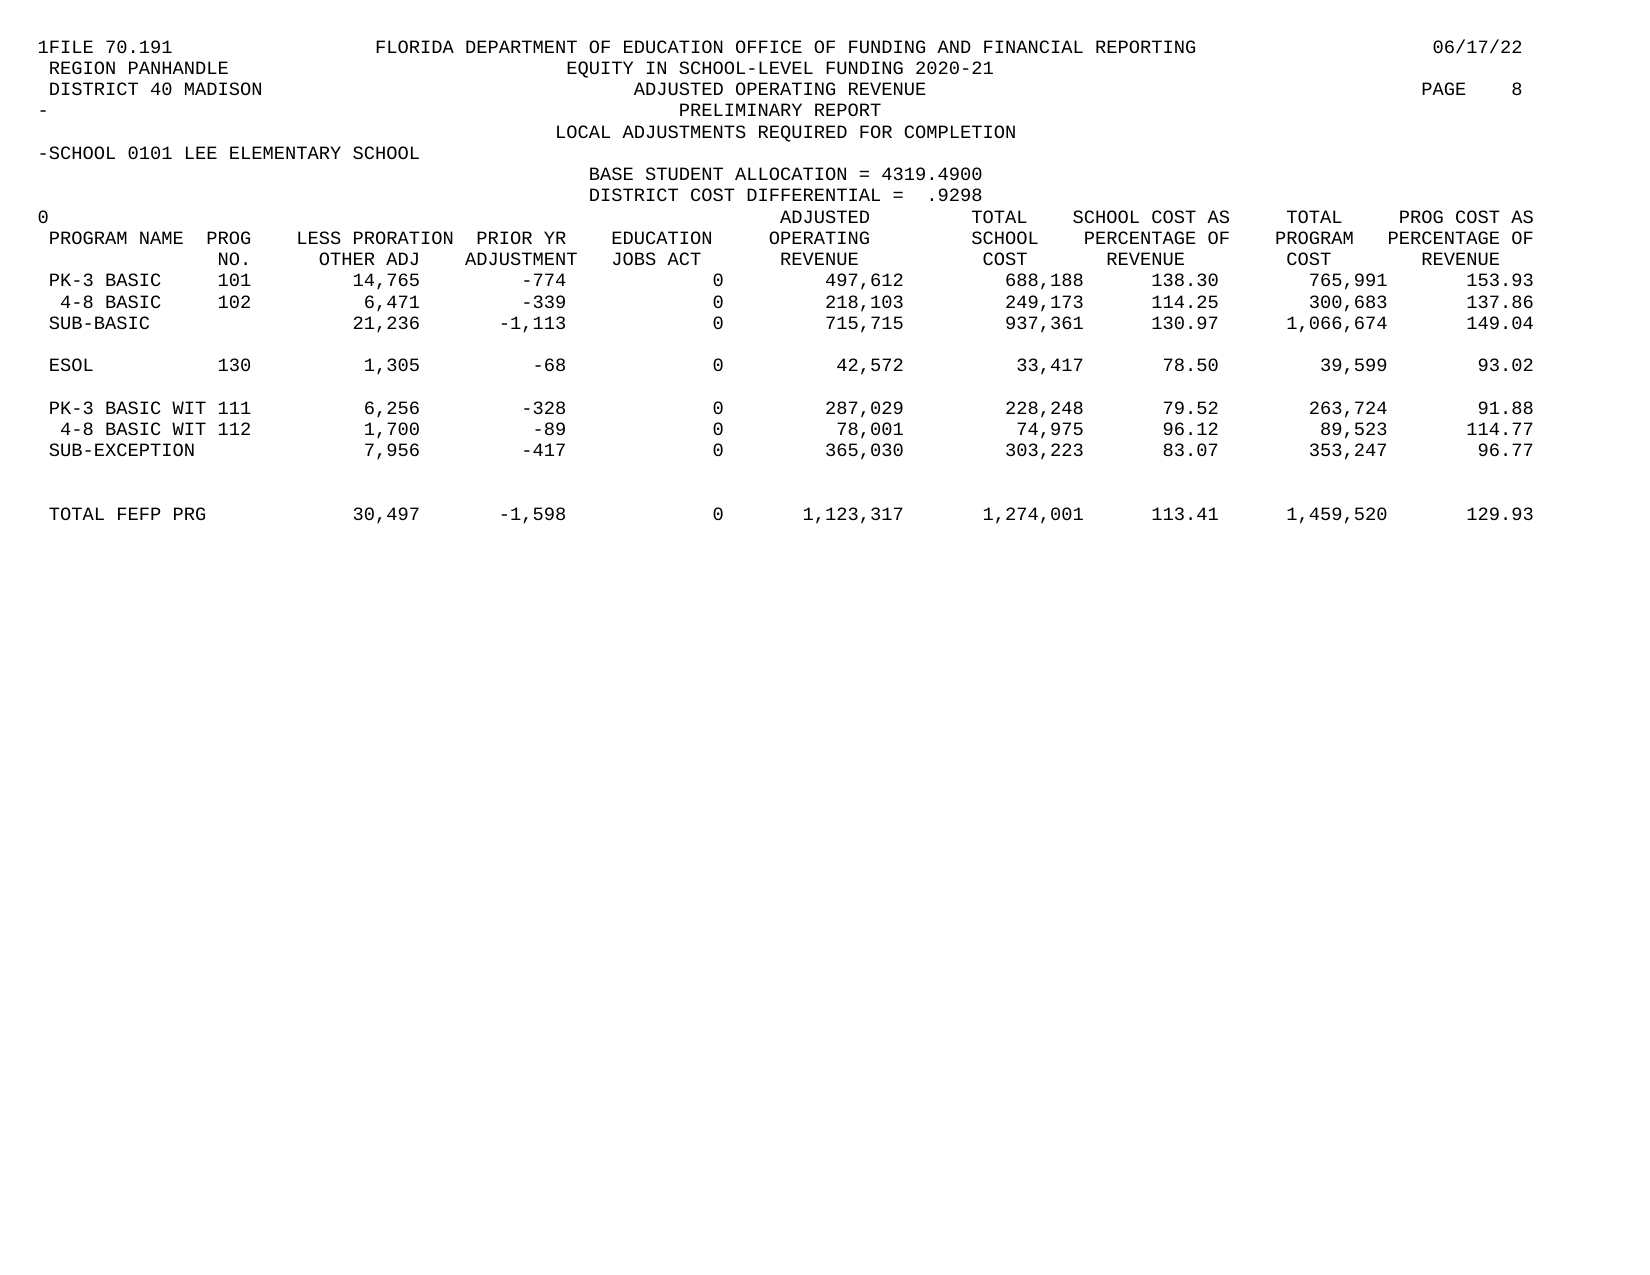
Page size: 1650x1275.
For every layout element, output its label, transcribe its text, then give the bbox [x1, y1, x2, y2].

text DISTRICT COST DIFFERENTIAL = .9298 [37, 186, 1612, 207]
text 4-8 BASIC 102 6,471 -339 0 218,103 249,173 114.25 300,683 137.86 [37, 292, 1612, 314]
text ESOL 130 1,305 -68 0 42,572 33,417 78.50 39,599 93.02 [37, 356, 1612, 377]
text BASE STUDENT ALLOCATION = 4319.4900 [37, 165, 1612, 186]
text SUB-EXCEPTION 7,956 -417 0 365,030 303,223 83.07 353,247 96.77 [37, 441, 1612, 462]
text -SCHOOL 0101 LEE ELEMENTARY SCHOOL [37, 144, 1612, 165]
text 4-8 BASIC WIT 112 1,700 -89 0 78,001 74,975 96.12 89,523 114.77 [37, 420, 1612, 441]
text PK-3 BASIC WIT 111 6,256 -328 0 287,029 228,248 79.52 263,724 91.88 [37, 399, 1612, 420]
text PROGRAM NAME PROG LESS PRORATION PRIOR YR EDUCATION OPERATING SCHOOL PERCENTAGE OF PROGRAM PERCENTAGE OF [37, 229, 1612, 250]
text REGION PANHANDLE EQUITY IN SCHOOL-LEVEL FUNDING 2020-21 [37, 59, 1612, 80]
text - PRELIMINARY REPORT [37, 101, 1612, 122]
text LOCAL ADJUSTMENTS REQUIRED FOR COMPLETION [37, 122, 1612, 144]
text SUB-BASIC 21,236 -1,113 0 715,715 937,361 130.97 1,066,674 149.04 [37, 314, 1612, 335]
text PK-3 BASIC 101 14,765 -774 0 497,612 688,188 138.30 765,991 153.93 [37, 271, 1612, 292]
text 1FILE 70.191 FLORIDA DEPARTMENT OF EDUCATION OFFICE OF FUNDING AND FINANCIAL REPORTING 06/17/22 [37, 37, 1612, 59]
text DISTRICT 40 MADISON ADJUSTED OPERATING REVENUE PAGE 8 [37, 80, 1612, 101]
text 0 ADJUSTED TOTAL SCHOOL COST AS TOTAL PROG COST AS [37, 207, 1612, 229]
text NO. OTHER ADJ ADJUSTMENT JOBS ACT REVENUE COST REVENUE COST REVENUE [37, 250, 1612, 271]
text TOTAL FEFP PRG 30,497 -1,598 0 1,123,317 1,274,001 113.41 1,459,520 129.93 [37, 505, 1612, 526]
